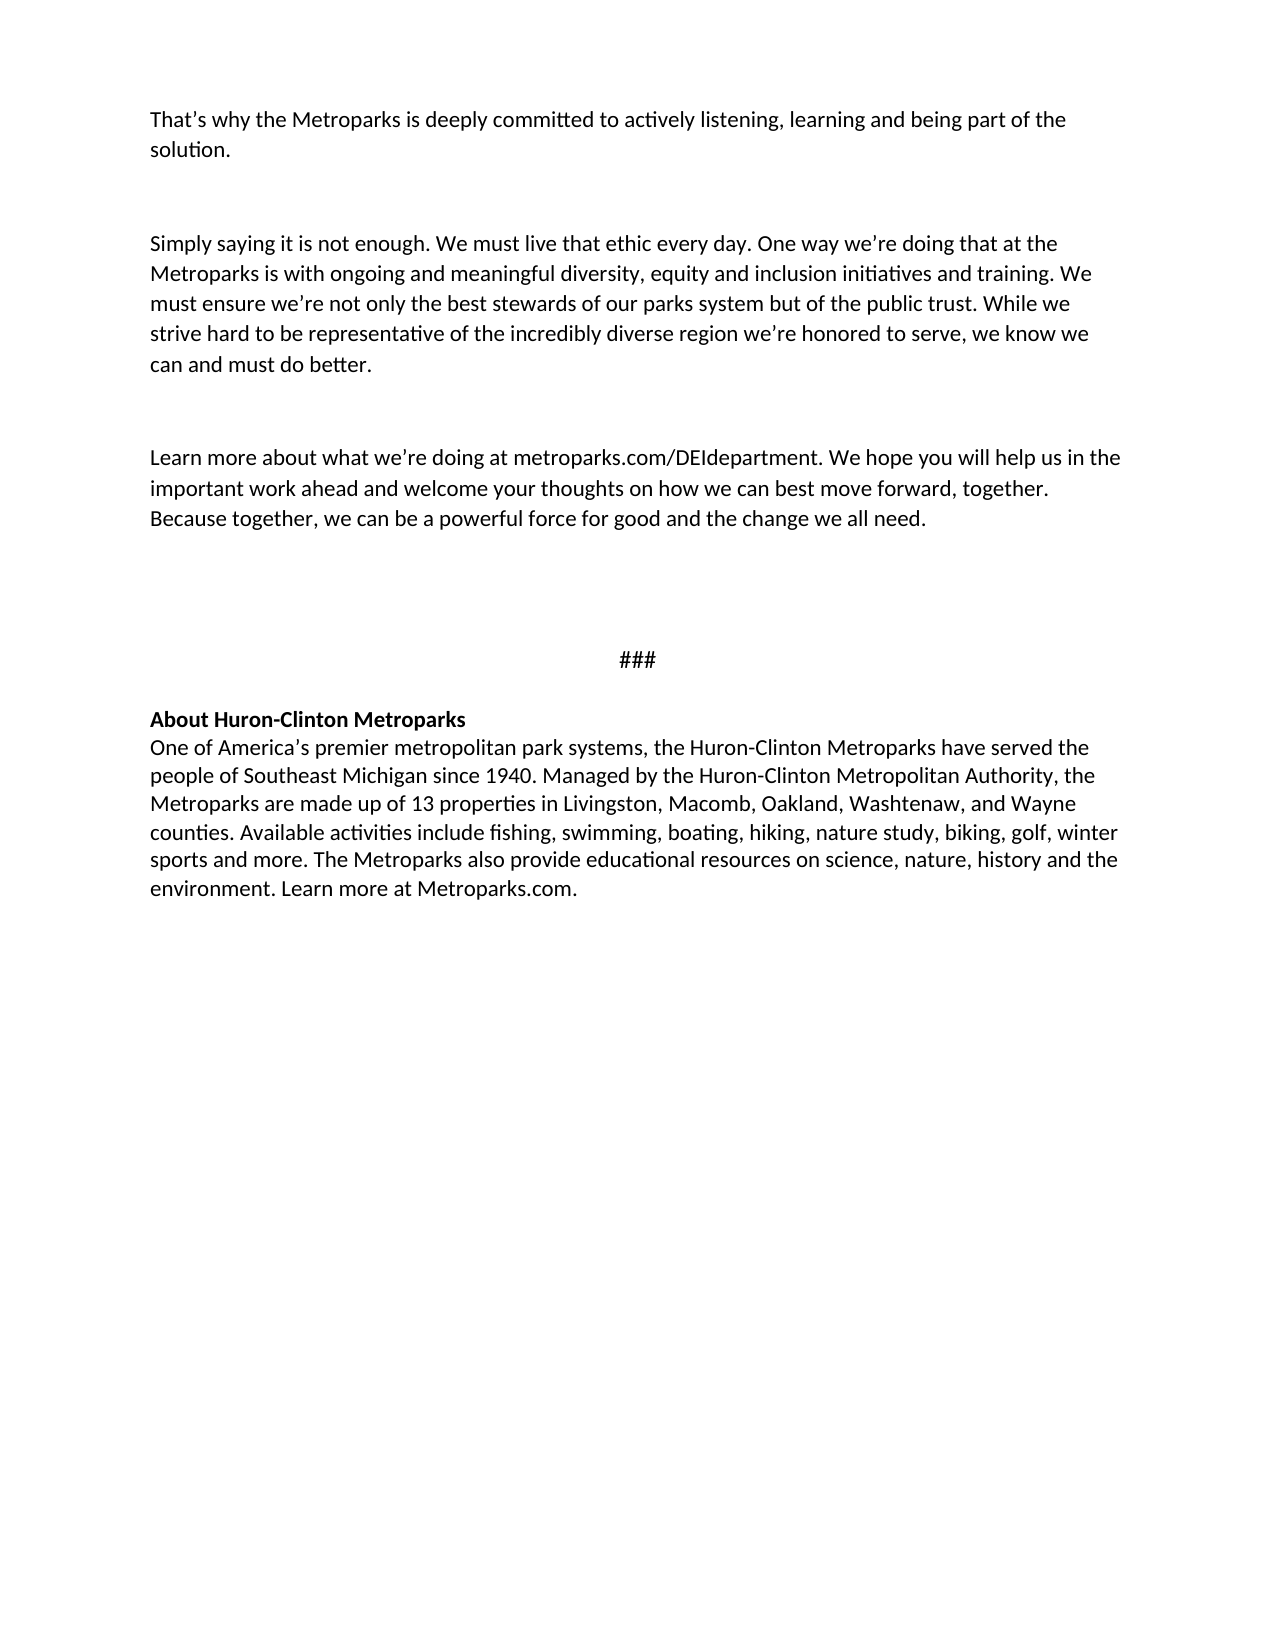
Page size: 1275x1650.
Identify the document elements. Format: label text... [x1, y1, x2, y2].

text Simply saying it is not enough. We must live that ethic every day. One way we’re doing that at the Metroparks is with ongoing and meaningful diversity, equity and inclusion initiatives and training. We must ensure we’re not only the best stewards of our parks system but of the public trust. While we strive hard to be representative of the incredibly diverse region we’re honored to serve, we know we can and must do better. [150, 229, 1125, 378]
text That’s why the Metroparks is deeply committed to actively listening, learning and being part of the solution. [150, 105, 1125, 163]
text ### [150, 644, 1125, 675]
text About Huron-Clinton Metroparks One of America’s premier metropolitan park systems, the Huron-Clinton Metroparks have served the people of Southeast Michigan since 1940. Managed by the Huron-Clinton Metropolitan Authority, the Metroparks are made up of 13 properties in Livingston, Macomb, Oakland, Washtenaw, and Wayne counties. Available activities include fishing, swimming, boating, hiking, nature study, biking, golf, winter sports and more. The Metroparks also provide educational resources on science, nature, history and the environment. Learn more at Metroparks.com. [150, 706, 1125, 902]
text Learn more about what we’re doing at metroparks.com/DEIdepartment. We hope you will help us in the important work ahead and welcome your thoughts on how we can best move forward, together. Because together, we can be a powerful force for good and the change we all need. [150, 443, 1125, 532]
